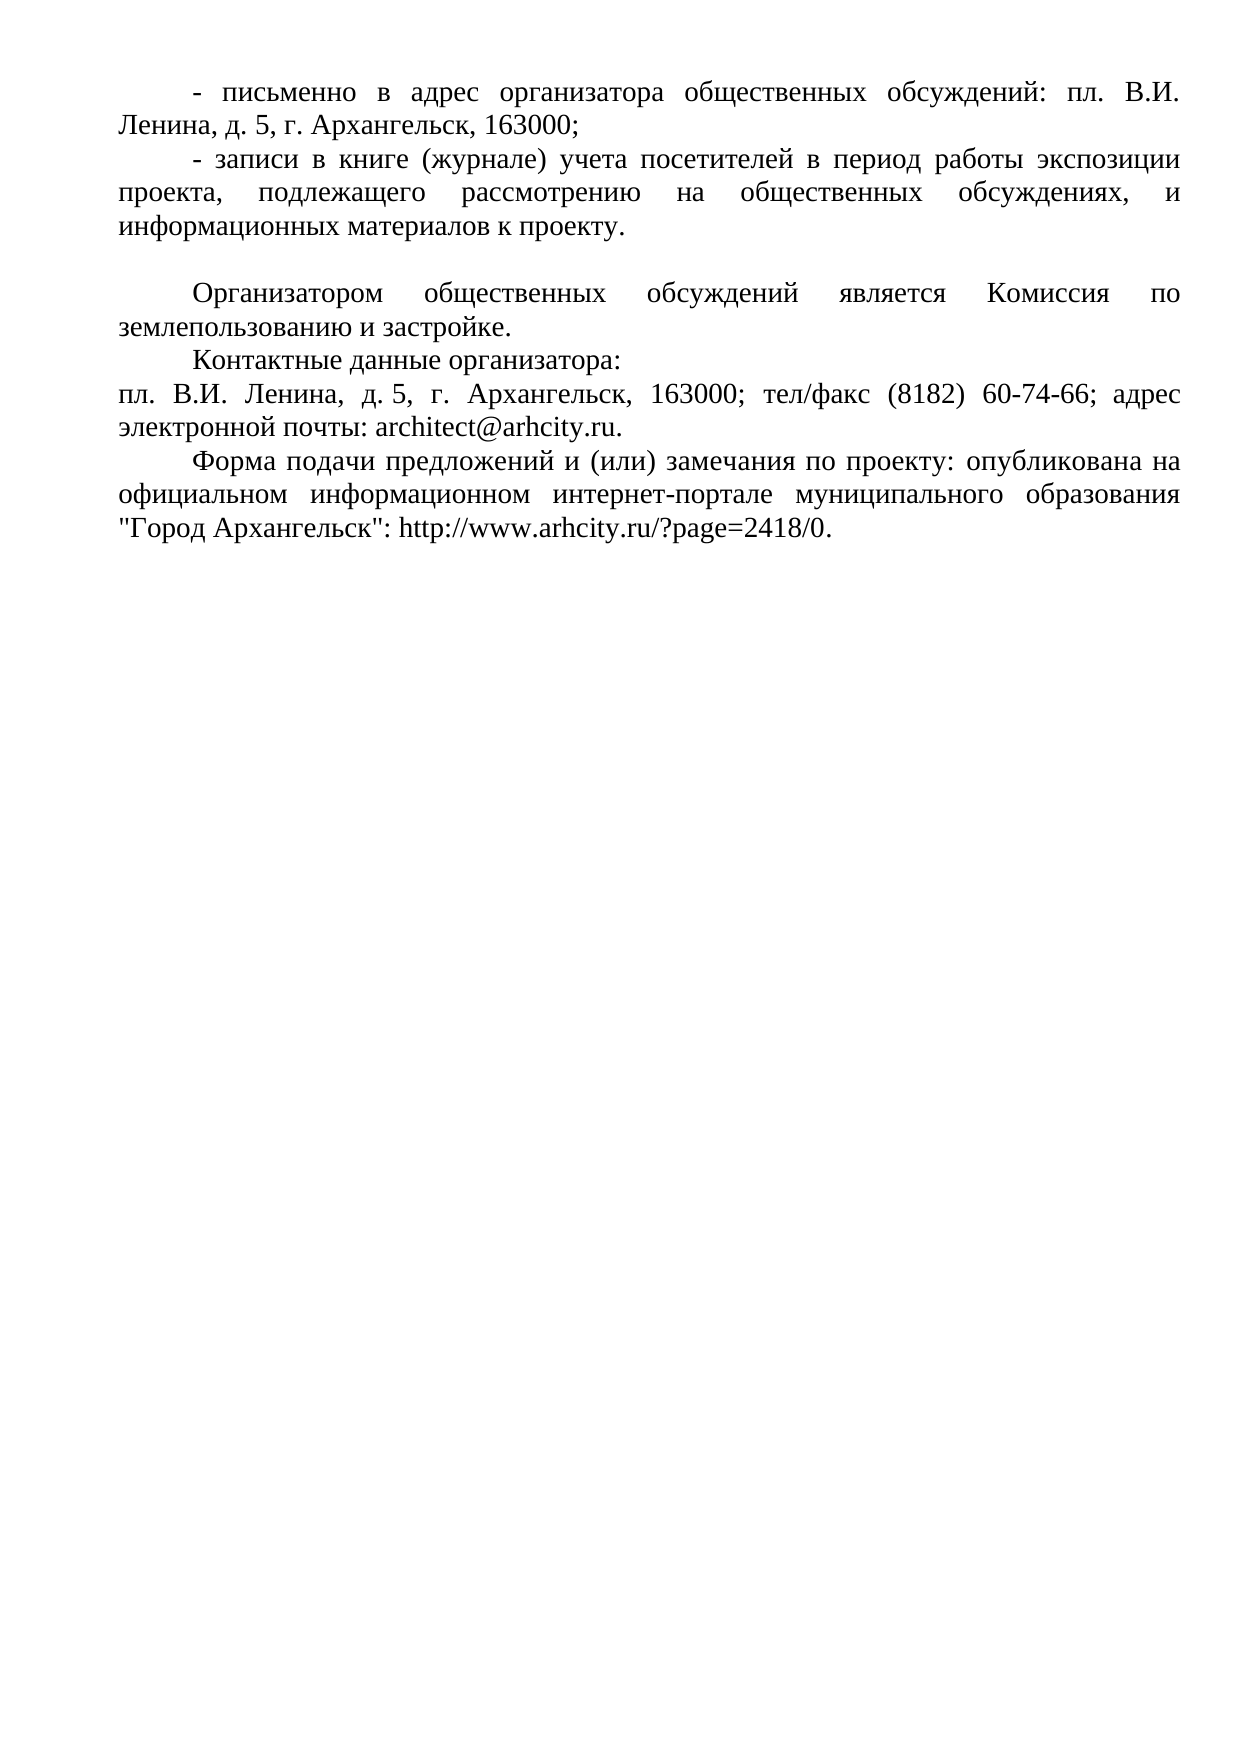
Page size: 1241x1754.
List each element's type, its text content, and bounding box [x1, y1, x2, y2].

text Контактные данные организатора: [118, 342, 1181, 376]
text Форма подачи предложений и (или) замечания по проекту: опубликована на официальном информационном интернет-портале муниципального образования "Город Архангельск": http://www.arhcity.ru/?page=2418/0. [118, 443, 1181, 543]
text - письменно в адрес организатора общественных обсуждений: пл. В.И. Ленина, д. 5, г. Архангельск, 163000; [118, 74, 1181, 141]
text - записи в книге (журнале) учета посетителей в период работы экспозиции проекта, подлежащего рассмотрению на общественных обсуждениях, и информационных материалов к проекту. [118, 141, 1181, 242]
text пл. В.И. Ленина, д. 5, г. Архангельск, 163000; тел/факс (8182) 60-74-66; адрес электронной почты: architect@arhcity.ru. [118, 376, 1181, 443]
text Организатором общественных обсуждений является Комиссия по землепользованию и застройке. [118, 275, 1181, 342]
